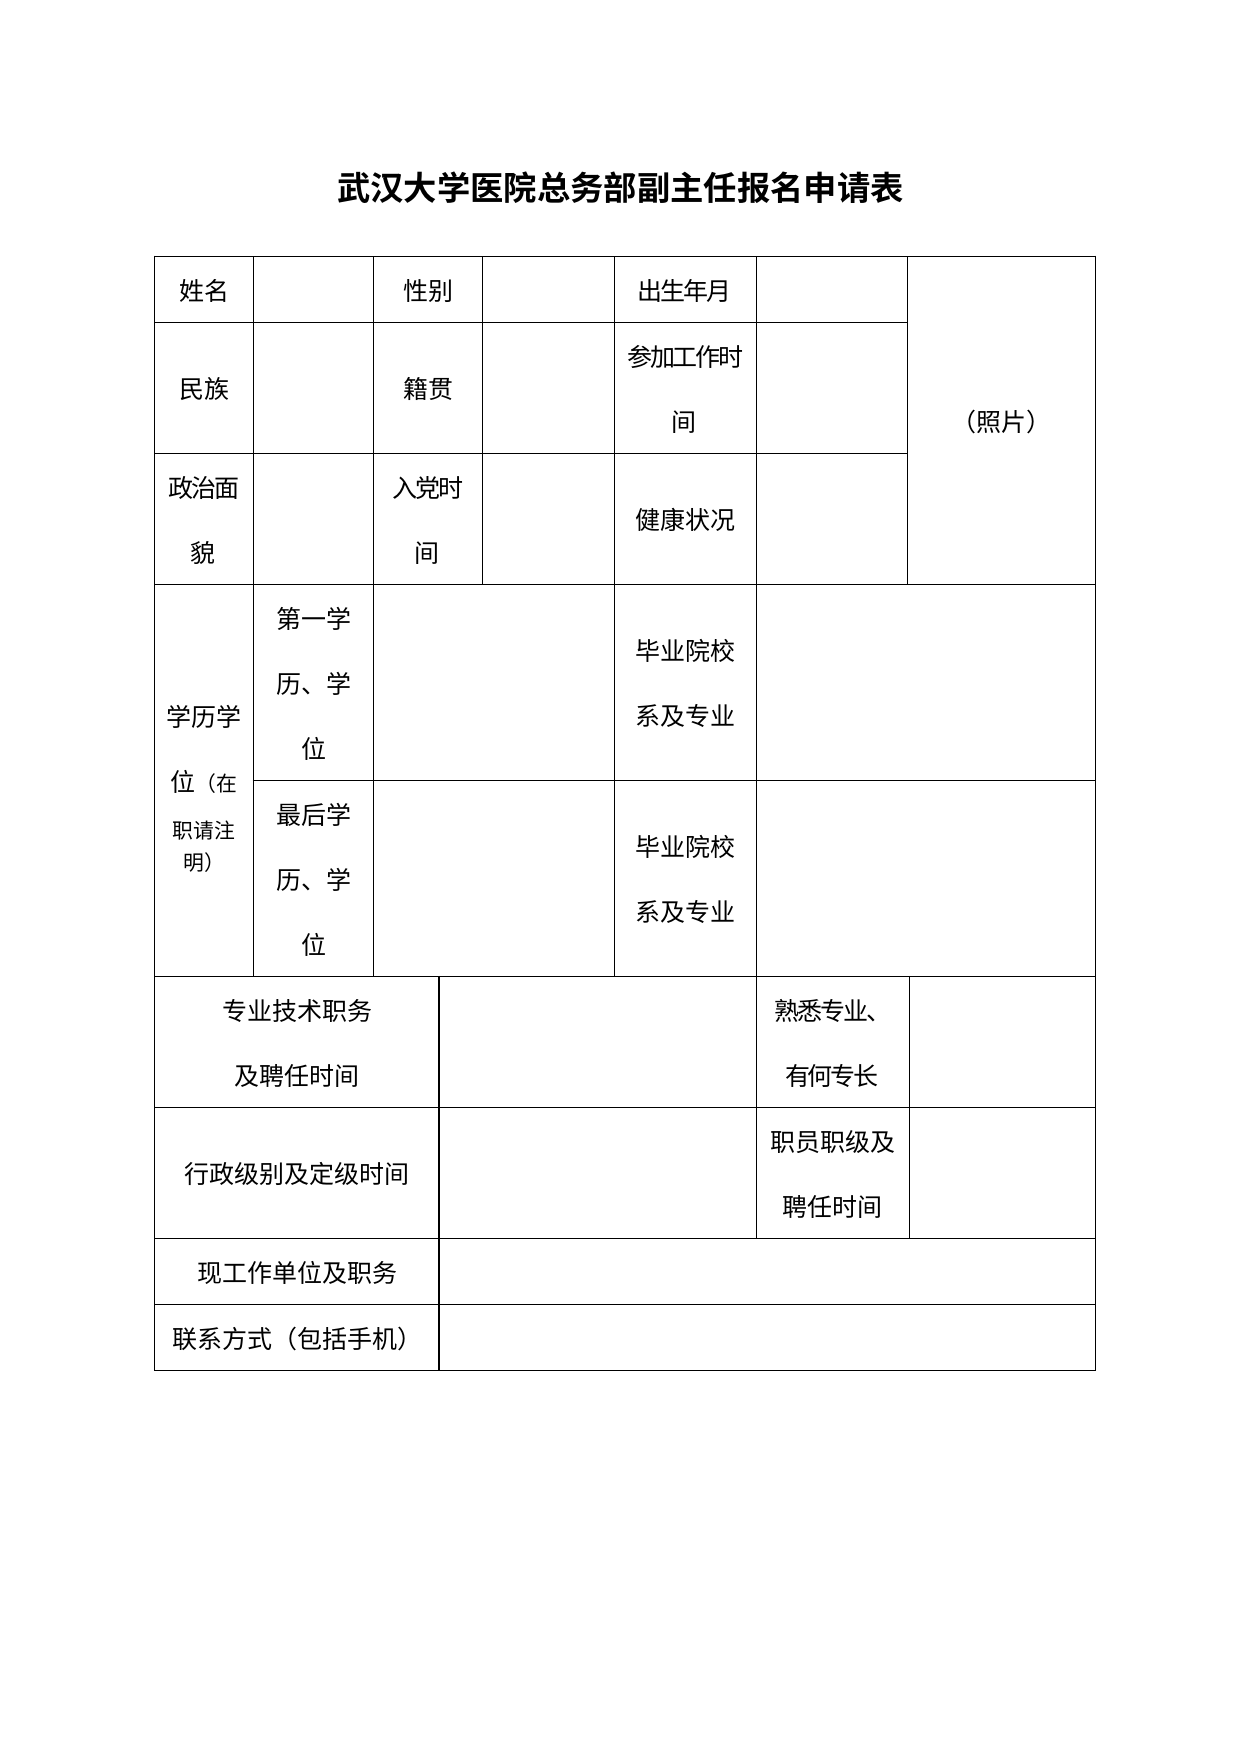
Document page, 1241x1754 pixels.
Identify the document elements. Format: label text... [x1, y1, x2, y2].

table_cell 学历学位（在职请注明） [155, 585, 253, 976]
table_cell [440, 1305, 1095, 1370]
table_cell 毕业院校系及专业 [615, 585, 756, 780]
text 武汉大学医院总务部副主任报名申请表 [187, 162, 1053, 210]
table_cell [910, 1108, 1095, 1238]
table_cell 民族 [155, 323, 253, 453]
table_cell 专业技术职务 及聘任时间 [155, 977, 438, 1107]
table_header （照片） [908, 257, 1095, 584]
table_header [483, 257, 614, 322]
table_cell 联系方式（包括手机） [155, 1305, 438, 1370]
table_cell [254, 323, 373, 453]
table_header 性别 [374, 257, 482, 322]
table_cell [757, 454, 907, 584]
table_cell [374, 585, 614, 780]
table_cell 最后学历、学位 [254, 781, 373, 976]
table_cell 职员职级及聘任时间 [757, 1108, 909, 1238]
table_cell 参加工作时间 [615, 323, 756, 453]
table_cell [483, 323, 614, 453]
table_cell 第一学历、学位 [254, 585, 373, 780]
table_cell 入党时间 [374, 454, 482, 584]
table_cell [440, 1108, 756, 1238]
table_cell [910, 977, 1095, 1107]
table_header 出生年月 [615, 257, 756, 322]
table_header 姓名 [155, 257, 253, 322]
table_cell [440, 977, 756, 1107]
table_header [757, 257, 907, 322]
table_cell 政治面貌 [155, 454, 253, 584]
table_cell [757, 585, 1095, 780]
table_cell [757, 323, 907, 453]
table_cell 毕业院校系及专业 [615, 781, 756, 976]
table_cell [374, 781, 614, 976]
table_header [254, 257, 373, 322]
table_cell 行政级别及定级时间 [155, 1108, 438, 1238]
table_cell 熟悉专业、有何专长 [757, 977, 909, 1107]
table_cell [440, 1239, 1095, 1304]
table_cell 现工作单位及职务 [155, 1239, 438, 1304]
table_cell 健康状况 [615, 454, 756, 584]
table_cell [757, 781, 1095, 976]
table_cell [254, 454, 373, 584]
table_cell [483, 454, 614, 584]
table_cell 籍贯 [374, 323, 482, 453]
